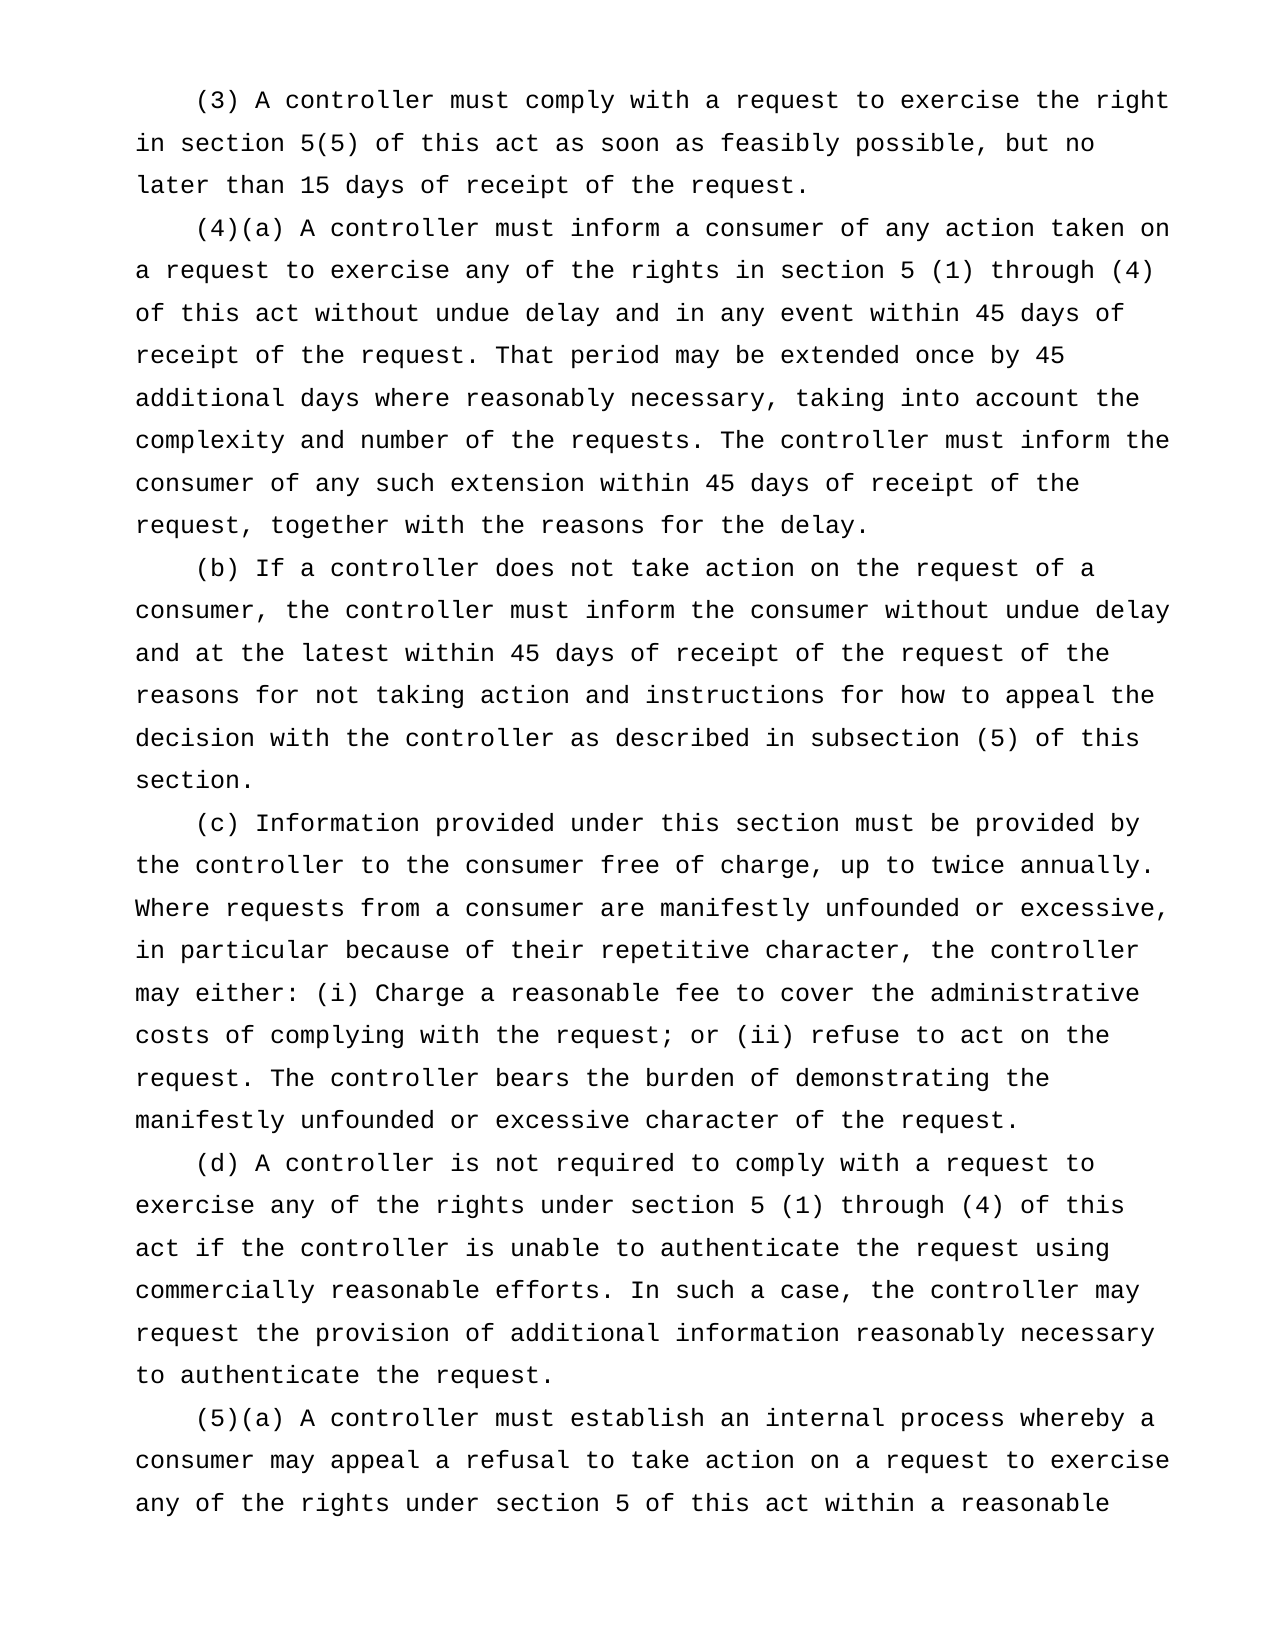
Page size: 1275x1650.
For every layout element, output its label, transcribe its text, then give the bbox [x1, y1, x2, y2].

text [135, 1392, 1170, 1520]
text (d) A controller is not required to comply with a request to exercise any of the rights under section 5 (1) through (4) of this act if the controller is unable to authenticate the request using commercially reasonable efforts. In such a case, the controller may request the provision of additional information reasonably necessary to authenticate the request. [135, 1137, 1170, 1392]
text (b) If a controller does not take action on the request of a consumer, the controller must inform the consumer without undue delay and at the latest within 45 days of receipt of the request of the reasons for not taking action and instructions for how to appeal the decision with the controller as described in subsection (5) of this section. [135, 542, 1170, 797]
text (3) A controller must comply with a request to exercise the right in section 5(5) of this act as soon as feasibly possible, but no later than 15 days of receipt of the request. [135, 75, 1170, 202]
text (4)(a) A controller must inform a consumer of any action taken on a request to exercise any of the rights in section 5 (1) through (4) of this act without undue delay and in any event within 45 days of receipt of the request. That period may be extended once by 45 additional days where reasonably necessary, taking into account the complexity and number of the requests. The controller must inform the consumer of any such extension within 45 days of receipt of the request, together with the reasons for the delay. [135, 202, 1170, 542]
text (c) Information provided under this section must be provided by the controller to the consumer free of charge, up to twice annually. Where requests from a consumer are manifestly unfounded or excessive, in particular because of their repetitive character, the controller may either: (i) Charge a reasonable fee to cover the administrative costs of complying with the request; or (ii) refuse to act on the request. The controller bears the burden of demonstrating the manifestly unfounded or excessive character of the request. [135, 797, 1170, 1137]
